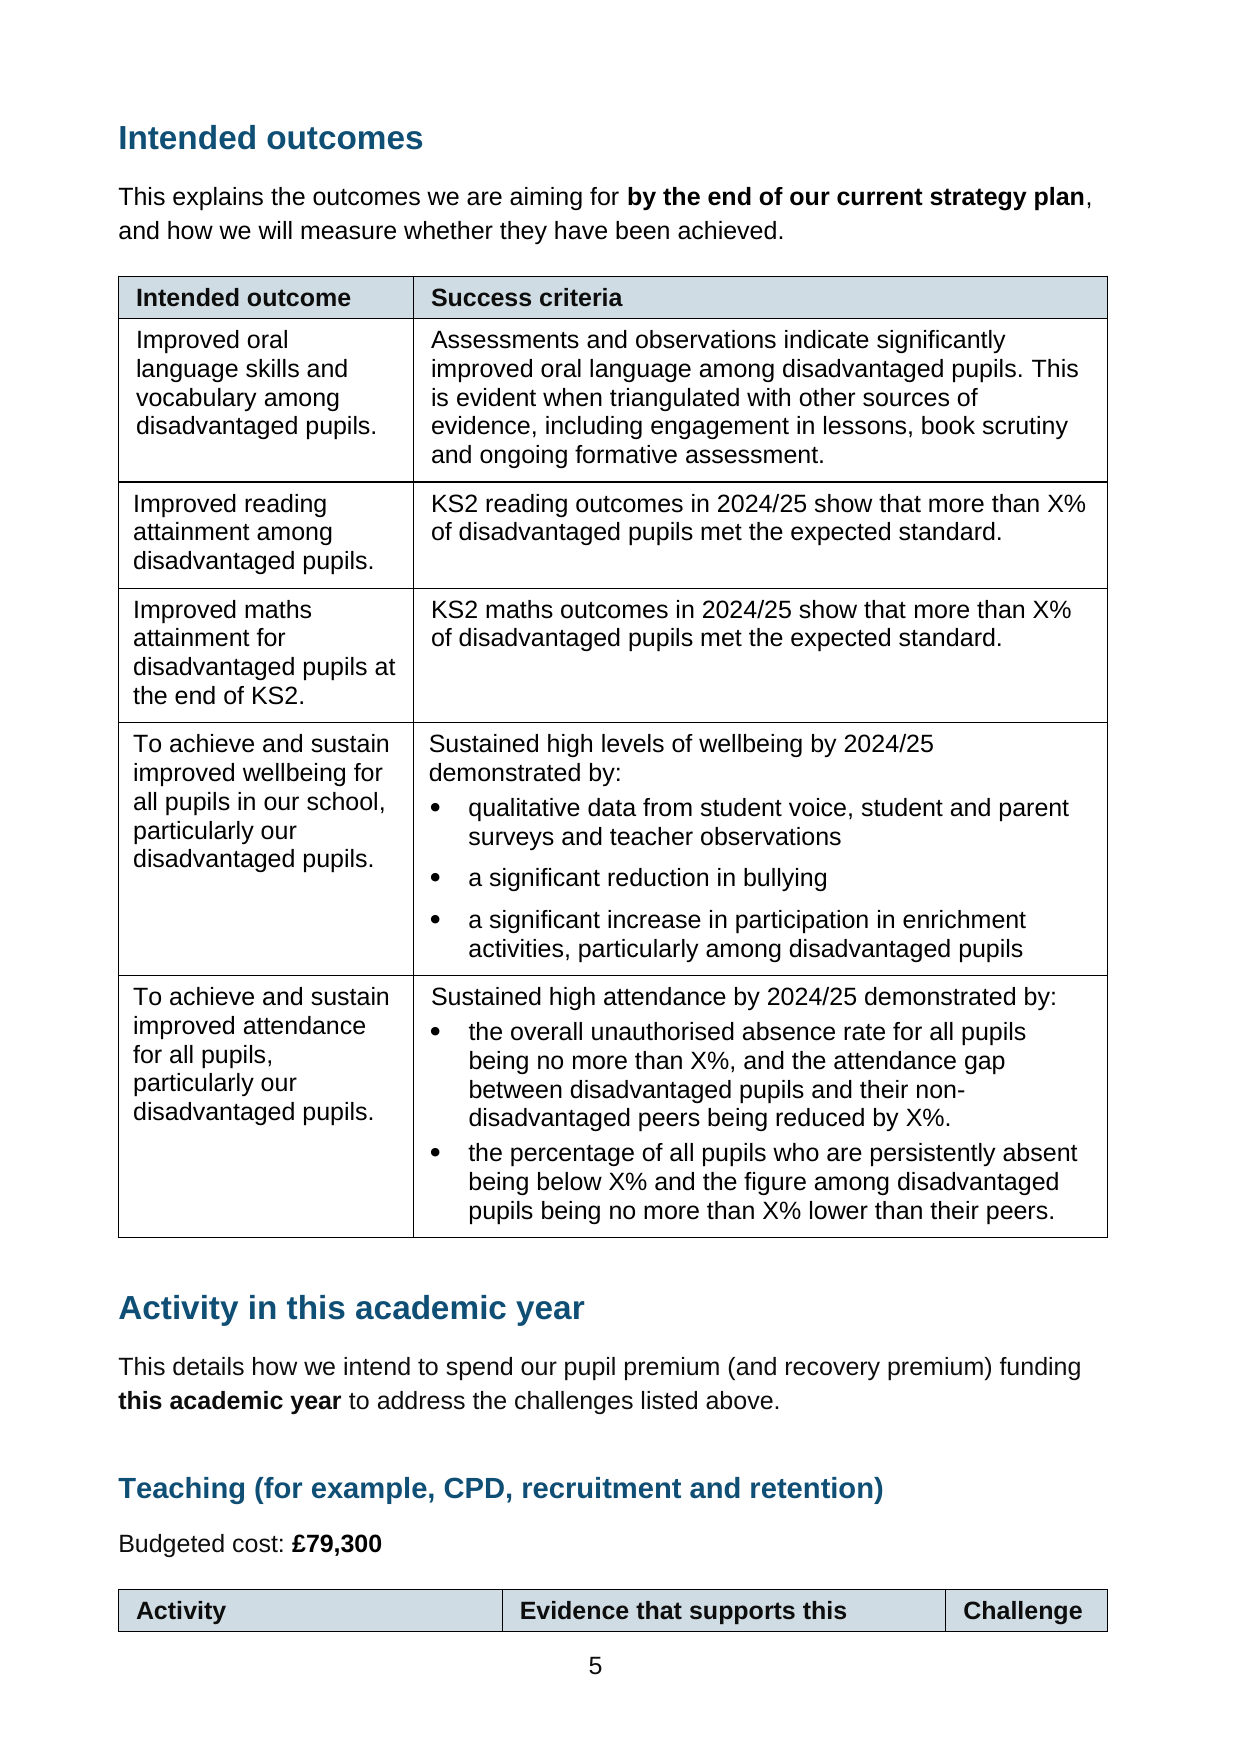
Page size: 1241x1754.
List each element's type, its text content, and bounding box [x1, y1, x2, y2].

table_header Activity [119, 1590, 502, 1631]
table_cell KS2 maths outcomes in 2024/25 show that more than X% of disadvantaged pupils met the expected standard. [414, 589, 1107, 722]
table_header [503, 1590, 945, 1631]
table_cell Improved maths attainment for disadvantaged pupils at the end of KS2. [119, 589, 413, 722]
text This details how we intend to spend our pupil premium (and recovery premium) funding this academic year to address the challenges listed above. [118, 1352, 1107, 1415]
text Budgeted cost: £79,300 [118, 1529, 1107, 1558]
table_cell Improved oral language skills and vocabulary among disadvantaged pupils. [119, 319, 413, 481]
table_cell Assessments and observations indicate significantly improved oral language among disadvantaged pupils. This is evident when triangulated with other sources of evidence, including engagement in lessons, book scrutiny and ongoing formative assessment. [414, 319, 1107, 481]
table_cell To achieve and sustain improved wellbeing for all pupils in our school, particularly our disadvantaged pupils. [119, 723, 413, 975]
subtitle Teaching (for example, CPD, recruitment and retention) [118, 1471, 1107, 1504]
table_header Success criteria [414, 277, 1107, 318]
table_header Intended outcome [119, 277, 413, 318]
text This explains the outcomes we are aiming for by the end of our current strategy plan, and how we will measure whether they have been achieved. [118, 182, 1107, 245]
subtitle Activity in this academic year [118, 1288, 1107, 1327]
table_cell KS2 reading outcomes in 2024/25 show that more than X% of disadvantaged pupils met the expected standard. [414, 483, 1107, 587]
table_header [946, 1590, 1107, 1631]
table_cell To achieve and sustain improved attendance for all pupils, particularly our disadvantaged pupils. [119, 976, 413, 1237]
table_cell Improved reading attainment among disadvantaged pupils. [119, 483, 413, 587]
table_cell Sustained high attendance by 2024/25 demonstrated by: the overall unauthorised absence rate for all pupils being no more than X%, and the attendance gap between disadvantaged pupils and their non-disadvantaged peers being reduced by X%. the percentage of all pupils who are persistently absent being below X% and the figure among disadvantaged pupils being no more than X% lower than their peers. [414, 976, 1107, 1237]
subtitle Intended outcomes [118, 118, 1107, 157]
table_cell Sustained high levels of wellbeing by 2024/25 demonstrated by: qualitative data from student voice, student and parent surveys and teacher observations a significant reduction in bullying a significant increase in participation in enrichment activities, particularly among disadvantaged pupils [414, 723, 1107, 975]
